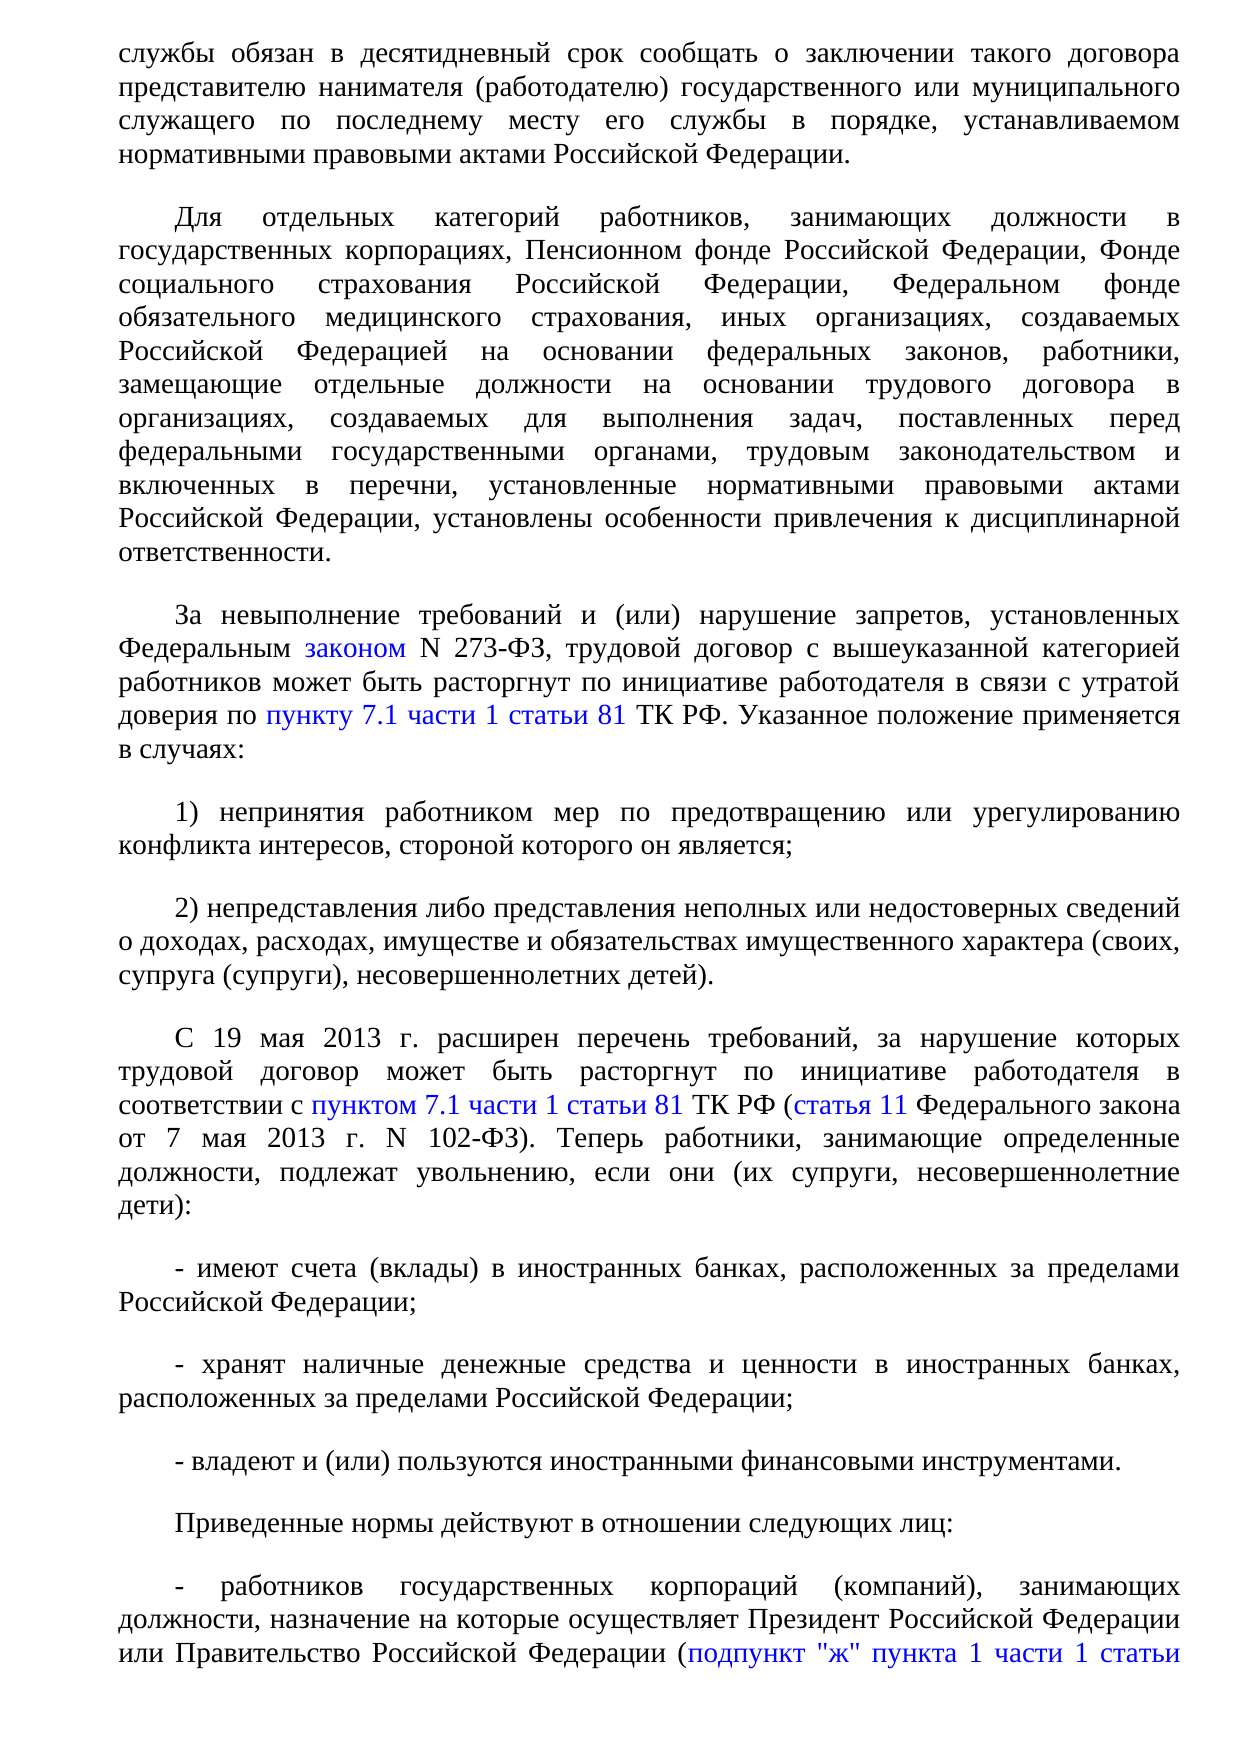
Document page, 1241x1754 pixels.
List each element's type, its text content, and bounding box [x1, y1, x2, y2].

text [118, 1568, 1181, 1669]
text За невыполнение требований и (или) нарушение запретов, установленных Федеральным законом N 273-ФЗ, трудовой договор с вышеуказанной категорией работников может быть расторгнут по инициативе работодателя в связи с утратой доверия по пункту 7.1 части 1 статьи 81 ТК РФ. Указанное положение применяется в случаях: [118, 597, 1181, 764]
text Для отдельных категорий работников, занимающих должности в государственных корпорациях, Пенсионном фонде Российской Федерации, Фонде социального страхования Российской Федерации, Федеральном фонде обязательного медицинского страхования, иных организациях, создаваемых Российской Федерацией на основании федеральных законов, работники, замещающие отдельные должности на основании трудового договора в организациях, создаваемых для выполнения задач, поставленных перед федеральными государственными органами, трудовым законодательством и включенных в перечни, установленные нормативными правовыми актами Российской Федерации, установлены особенности привлечения к дисциплинарной ответственности. [118, 199, 1181, 568]
text - имеют счета (вклады) в иностранных банках, расположенных за пределами Российской Федерации; [118, 1250, 1181, 1317]
text 1) непринятия работником мер по предотвращению или урегулированию конфликта интересов, стороной которого он является; [118, 794, 1181, 861]
text С 19 мая 2013 г. расширен перечень требований, за нарушение которых трудовой договор может быть расторгнут по инициативе работодателя в соответствии с пунктом 7.1 части 1 статьи 81 ТК РФ (статья 11 Федерального закона от 7 мая 2013 г. N 102-ФЗ). Теперь работники, занимающие определенные должности, подлежат увольнению, если они (их супруги, несовершеннолетние дети): [118, 1020, 1181, 1221]
text Приведенные нормы действуют в отношении следующих лиц: [118, 1505, 1181, 1539]
text - владеют и (или) пользуются иностранными финансовыми инструментами. [118, 1443, 1181, 1476]
text 2) непредставления либо представления неполных или недостоверных сведений о доходах, расходах, имуществе и обязательствах имущественного характера (своих, супруга (супруги), несовершеннолетних детей). [118, 890, 1181, 991]
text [118, 35, 1181, 169]
text - хранят наличные денежные средства и ценности в иностранных банках, расположенных за пределами Российской Федерации; [118, 1346, 1181, 1413]
